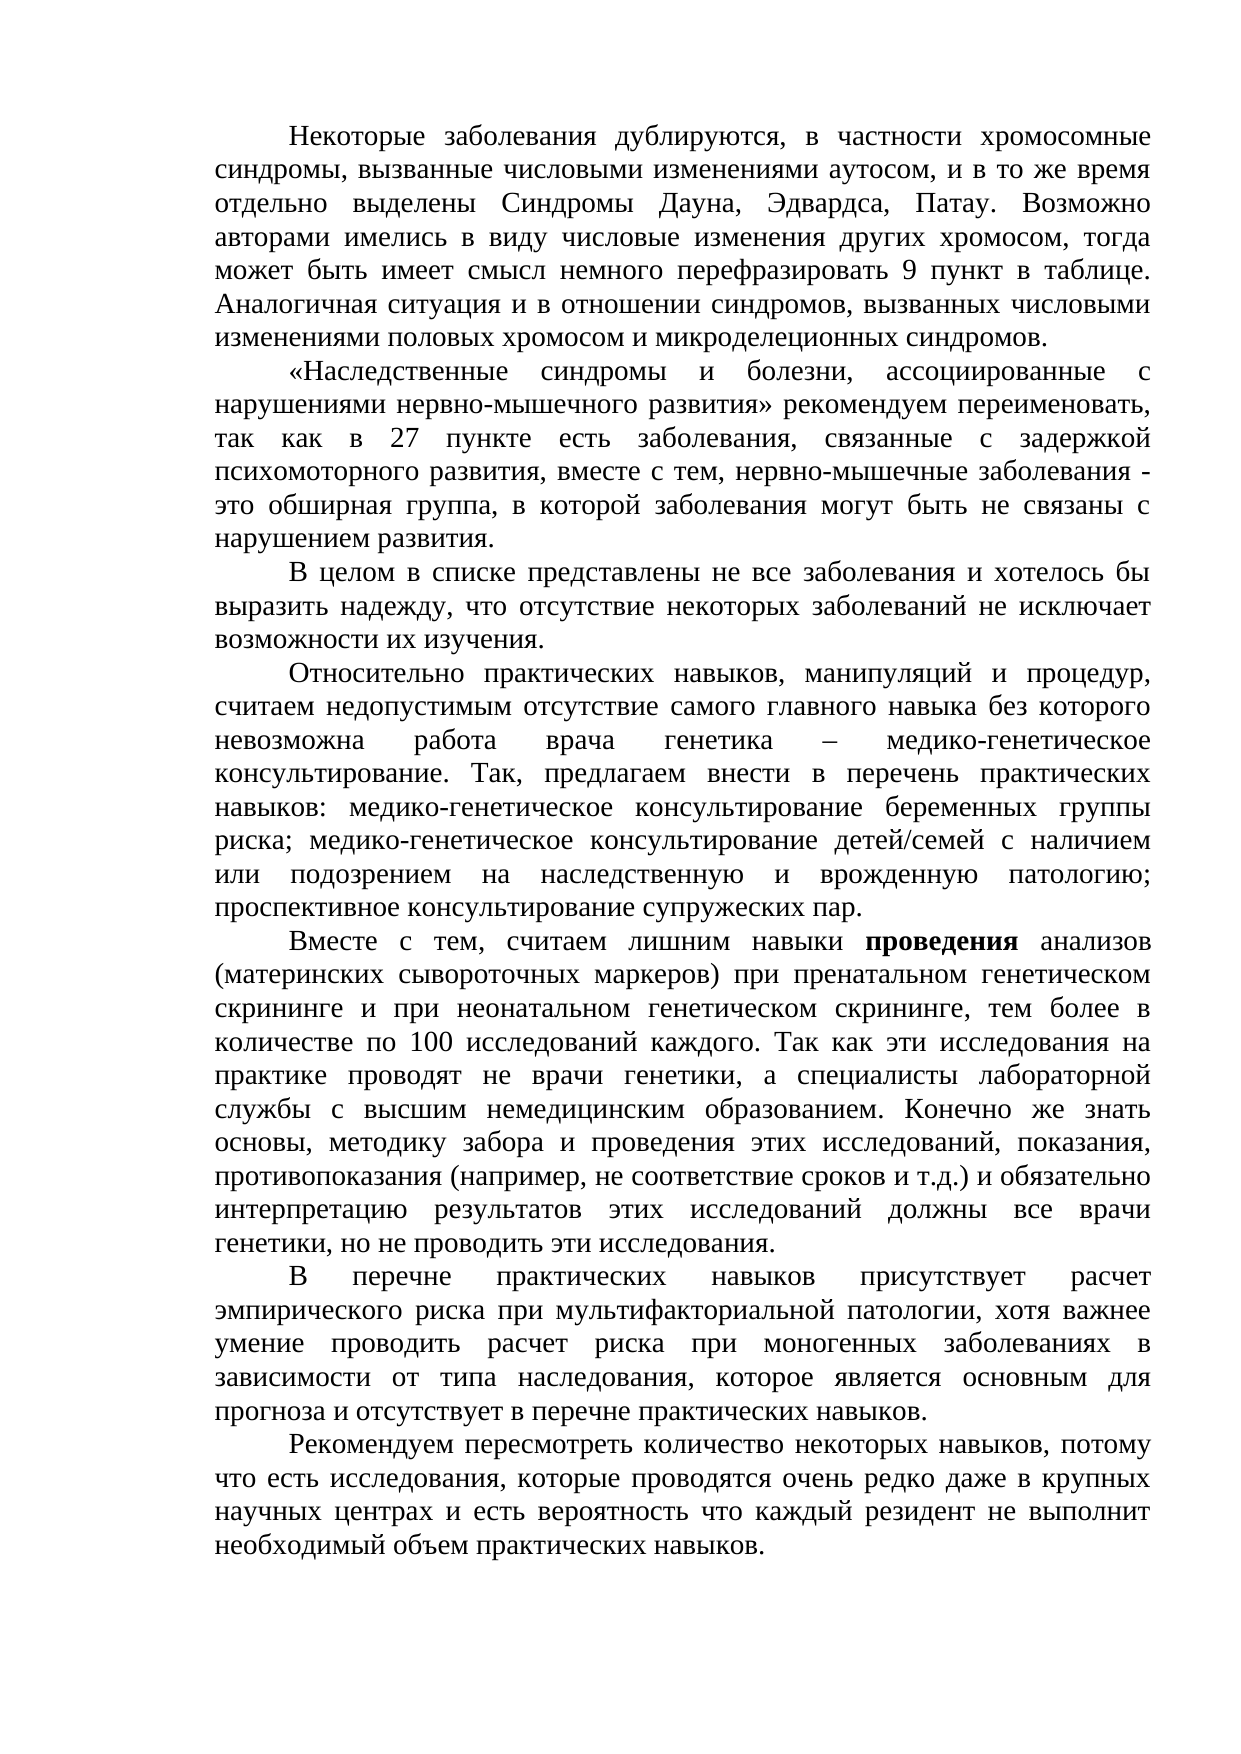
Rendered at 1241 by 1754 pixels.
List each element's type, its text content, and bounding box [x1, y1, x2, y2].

text В перечне практических навыков присутствует расчет эмпирического риска при мультифакториальной патологии, хотя важнее умение проводить расчет риска при моногенных заболеваниях в зависимости от типа наследования, которое является основным для прогноза и отсутствует в перечне практических навыков. [214, 1258, 1152, 1426]
text В целом в списке представлены не все заболевания и хотелось бы выразить надежду, что отсутствие некоторых заболеваний не исключает возможности их изучения. [214, 554, 1152, 655]
text Некоторые заболевания дублируются, в частности хромосомные синдромы, вызванные числовыми изменениями аутосом, и в то же время отдельно выделены Синдромы Дауна, Эдвардса, Патау. Возможно авторами имелись в виду числовые изменения других хромосом, тогда может быть имеет смысл немного перефразировать 9 пункт в таблице. Аналогичная ситуация и в отношении синдромов, вызванных числовыми изменениями половых хромосом и микроделеционных синдромов. [214, 118, 1152, 353]
text «Наследственные синдромы и болезни, ассоциированные с нарушениями нервно-мышечного развития» рекомендуем переименовать, так как в 27 пункте есть заболевания, связанные с задержкой психомоторного развития, вместе с тем, нервно-мышечные заболевания - это обширная группа, в которой заболевания могут быть не связаны с нарушением развития. [214, 353, 1152, 554]
text Относительно практических навыков, манипуляций и процедур, считаем недопустимым отсутствие самого главного навыка без которого невозможна работа врача генетика – медико-генетическое консультирование. Так, предлагаем внести в перечень практических навыков: медико-генетическое консультирование беременных группы риска; медико-генетическое консультирование детей/семей с наличием или подозрением на наследственную и врожденную патологию; проспективное консультирование супружеских пар. [214, 655, 1152, 923]
text Рекомендуем пересмотреть количество некоторых навыков, потому что есть исследования, которые проводятся очень редко даже в крупных научных центрах и есть вероятность что каждый резидент не выполнит необходимый объем практических навыков. [214, 1426, 1152, 1560]
text Вместе с тем, считаем лишним навыки проведения анализов (материнских сывороточных маркеров) при пренатальном генетическом скрининге и при неонатальном генетическом скрининге, тем более в количестве по 100 исследований каждого. Так как эти исследования на практике проводят не врачи генетики, а специалисты лабораторной службы с высшим немедицинским образованием. Конечно же знать основы, методику забора и проведения этих исследований, показания, противопоказания (например, не соответствие сроков и т.д.) и обязательно интерпретацию результатов этих исследований должны все врачи генетики, но не проводить эти исследования. [214, 923, 1152, 1258]
